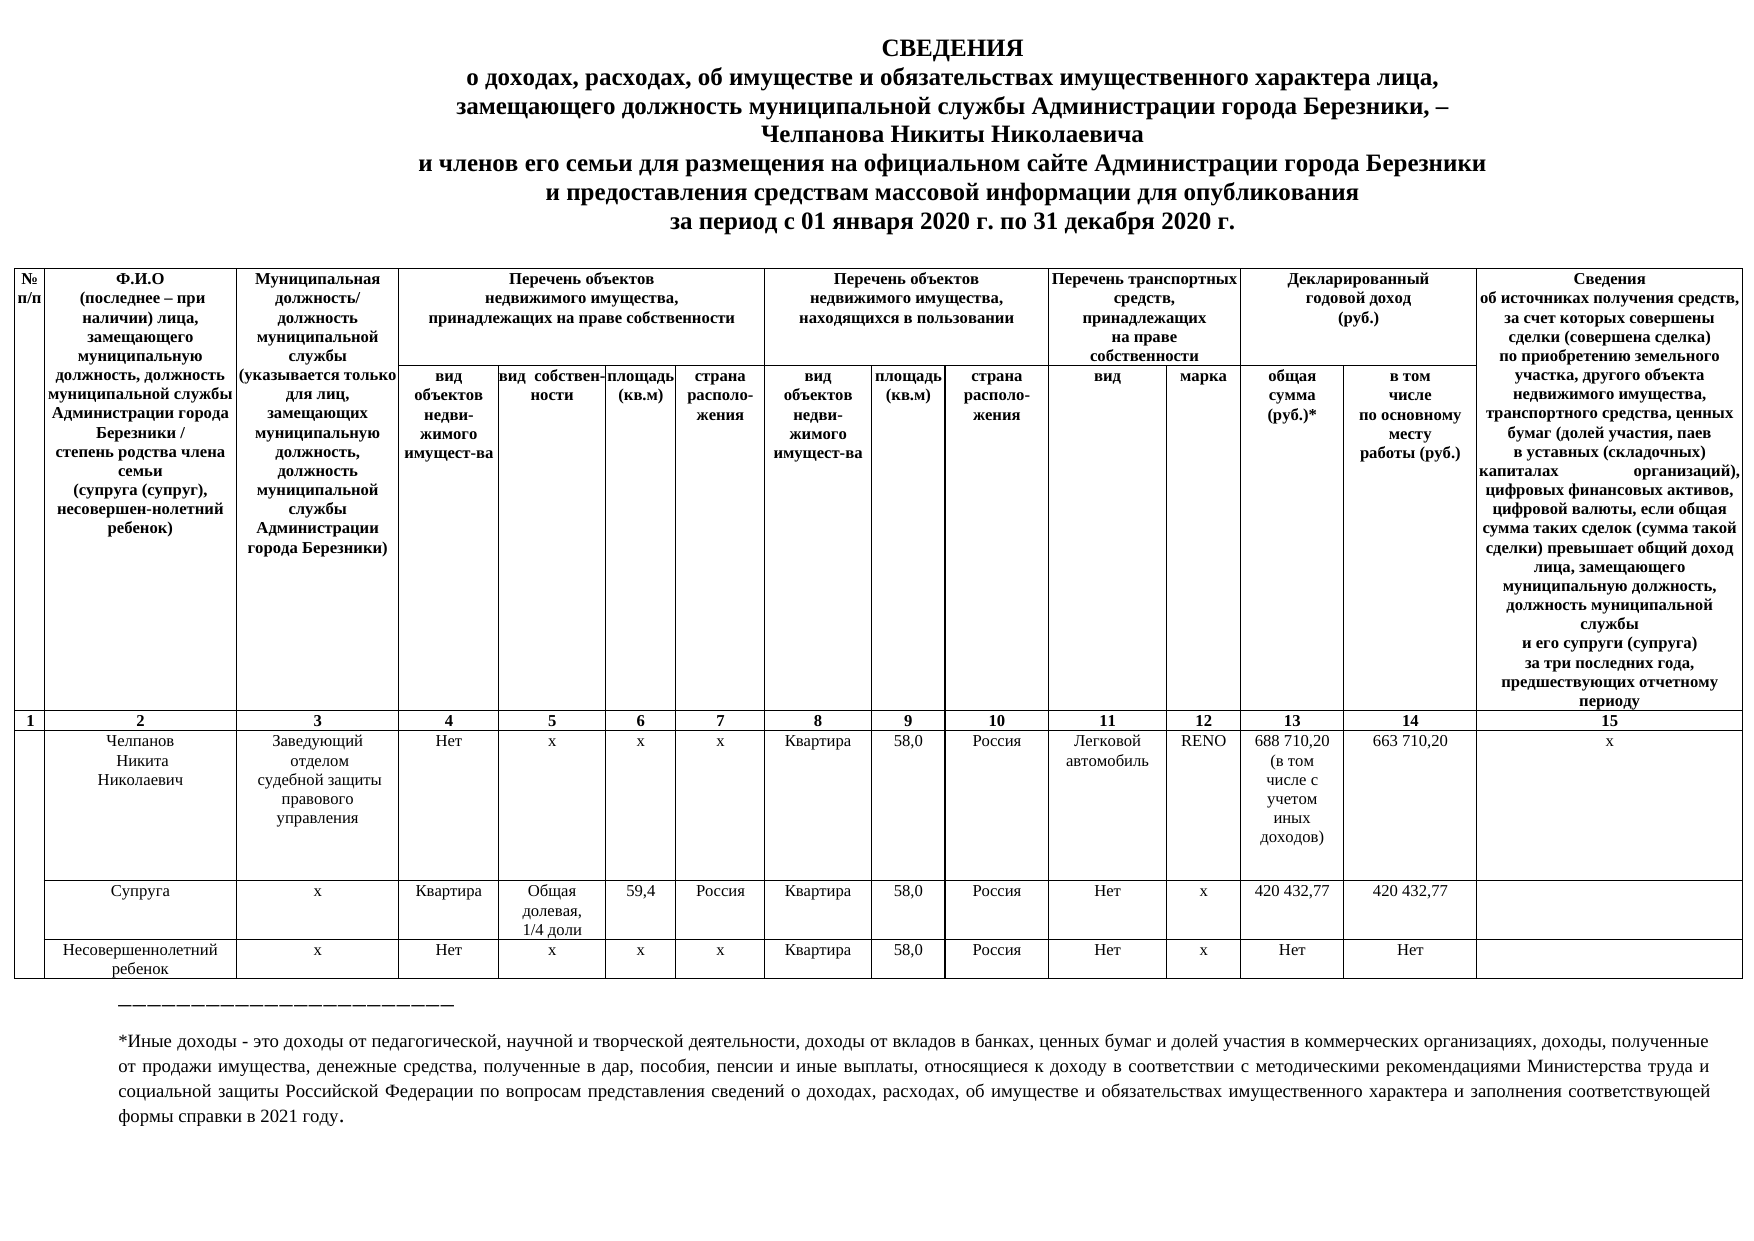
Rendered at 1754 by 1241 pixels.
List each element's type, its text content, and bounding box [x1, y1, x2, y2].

table_cell вид объектов недви-жимого имущест-ва [765, 366, 871, 710]
table_cell марка [1167, 366, 1240, 710]
table_cell 12 [1167, 711, 1240, 730]
table_cell 6 [606, 711, 675, 730]
table_cell 15 [1477, 711, 1742, 730]
table_cell 3 [237, 711, 398, 730]
table_cell 9 [872, 711, 944, 730]
table_cell 688 710,20 (в том числе с учетом иных доходов) [1241, 731, 1343, 880]
table_cell Челпанов Никита Николаевич [45, 731, 236, 880]
table_cell х [237, 940, 398, 978]
table_cell Квартира [765, 731, 871, 880]
table_cell х [676, 731, 764, 880]
table_cell Квартира [765, 881, 871, 939]
table_cell 5 [499, 711, 605, 730]
table_cell площадь (кв.м) [872, 366, 944, 710]
table_cell вид объектов недви-жимого имущест-ва [399, 366, 498, 710]
table_header Сведения об источниках получения средств, за счет которых совершены сделки (совершена сделка) по приобретению земельного участка, другого объекта недвижимого имущества, транспортного средства, ценных бумаг (долей участия, паев в уставных (складочных) капиталах организаций), цифровых финансовых активов, цифровой валюты, если общая сумма таких сделок (сумма такой сделки) превышает общий доход лица, замещающего муниципальную должность, должность муниципальной службы и его супруги (супруга) за три последних года, предшествующих отчетному периоду [1477, 269, 1742, 710]
table_cell [1477, 881, 1742, 939]
text СВЕДЕНИЯ [118, 33, 1713, 62]
table_cell Супруга [45, 881, 236, 939]
table_cell Квартира [765, 940, 871, 978]
table_header Ф.И.О (последнее – при наличии) лица, замещающего муниципальную должность, должность муниципальной службы Администрации города Березники / степень родства члена семьи (супруга (супруг), несовершен-нолетний ребенок) [45, 269, 236, 710]
table_cell общая сумма (руб.)* [1241, 366, 1343, 710]
table_cell 11 [1049, 711, 1166, 730]
text _______________________ [118, 979, 1713, 1009]
table_cell Квартира [399, 881, 498, 939]
table_cell Несовершеннолетний ребенок [45, 940, 236, 978]
table_cell Нет [399, 940, 498, 978]
text *Иные доходы - это доходы от педагогической, научной и творческой деятельности, доходы от вкладов в банках, ценных бумаг и долей участия в коммерческих организациях, доходы, полученные от продажи имущества, денежные средства, полученные в дар, пособия, пенсии и иные выплаты, относящиеся к доходу в соответствии с методическими рекомендациями Министерства труда и социальной защиты Российской Федерации по вопросам представления сведений о доходах, расходах, об имуществе и обязательствах имущественного характера и заполнения соответствующей формы справки в 2021 году. [118, 1028, 1713, 1128]
table_header Перечень объектов недвижимого имущества, принадлежащих на праве собственности [399, 269, 764, 365]
text о доходах, расходах, об имуществе и обязательствах имущественного характера лица, [118, 62, 1713, 91]
table_cell вид [1049, 366, 1166, 710]
table_cell 1 [15, 711, 44, 730]
table_cell 420 432,77 [1241, 881, 1343, 939]
table_cell х [499, 940, 605, 978]
table_cell х [606, 731, 675, 880]
table_cell Нет [1049, 940, 1166, 978]
table_cell Нет [1049, 881, 1166, 939]
table_cell площадь (кв.м) [606, 366, 675, 710]
table_cell 58,0 [872, 731, 944, 880]
table_header Муниципальная должность/ должность муниципальной службы (указывается только для лиц, замещающих муниципальную должность, должность муниципальной службы Администрации города Березники) [237, 269, 398, 710]
text за период с 01 января 2020 г. по 31 декабря 2020 г. [118, 206, 1713, 234]
table_cell в том числе по основному месту работы (руб.) [1344, 366, 1476, 710]
table_cell Россия [946, 940, 1048, 978]
table_cell 59,4 [606, 881, 675, 939]
table_cell Легковой автомобиль [1049, 731, 1166, 880]
table_cell Россия [946, 731, 1048, 880]
table_header Перечень объектов недвижимого имущества, находящихся в пользовании [765, 269, 1048, 365]
table_cell х [499, 731, 605, 880]
text и членов его семьи для размещения на официальном сайте Администрации города Березники [118, 148, 1713, 177]
table_cell 8 [765, 711, 871, 730]
text Челпанова Никиты Николаевича [118, 119, 1713, 148]
table_header Декларированный годовой доход (руб.) [1241, 269, 1476, 365]
table_cell страна располо-жения [676, 366, 764, 710]
table_cell 58,0 [872, 881, 944, 939]
table_cell 10 [946, 711, 1048, 730]
table_cell 7 [676, 711, 764, 730]
table_cell 663 710,20 [1344, 731, 1476, 880]
table_cell Нет [1241, 940, 1343, 978]
table_header № п/п [15, 269, 44, 710]
table_cell Общая долевая, 1/4 доли [499, 881, 605, 939]
table_cell вид собствен-ности [499, 366, 605, 710]
table_cell х [1477, 731, 1742, 880]
table_cell х [676, 940, 764, 978]
table_cell Нет [399, 731, 498, 880]
table_cell х [1167, 881, 1240, 939]
table_cell RENO [1167, 731, 1240, 880]
text замещающего должность муниципальной службы Администрации города Березники, – [118, 91, 1713, 119]
table_cell страна располо-жения [946, 366, 1048, 710]
table_cell х [1167, 940, 1240, 978]
table_cell 58,0 [872, 940, 944, 978]
table_cell 420 432,77 [1344, 881, 1476, 939]
table_cell [1477, 940, 1742, 978]
table_cell 4 [399, 711, 498, 730]
table_cell Россия [676, 881, 764, 939]
text и предоставления средствам массовой информации для опубликования [118, 177, 1713, 206]
table_cell 2 [45, 711, 236, 730]
table_cell х [237, 881, 398, 939]
table_cell [15, 731, 44, 978]
table_cell Заведующий отделом судебной защиты правового управления [237, 731, 398, 880]
table_cell Нет [1344, 940, 1476, 978]
table_cell Россия [946, 881, 1048, 939]
table_cell 14 [1344, 711, 1476, 730]
table_header Перечень транспортных средств, принадлежащих на праве собственности [1049, 269, 1240, 365]
table_cell х [606, 940, 675, 978]
table_cell 13 [1241, 711, 1343, 730]
